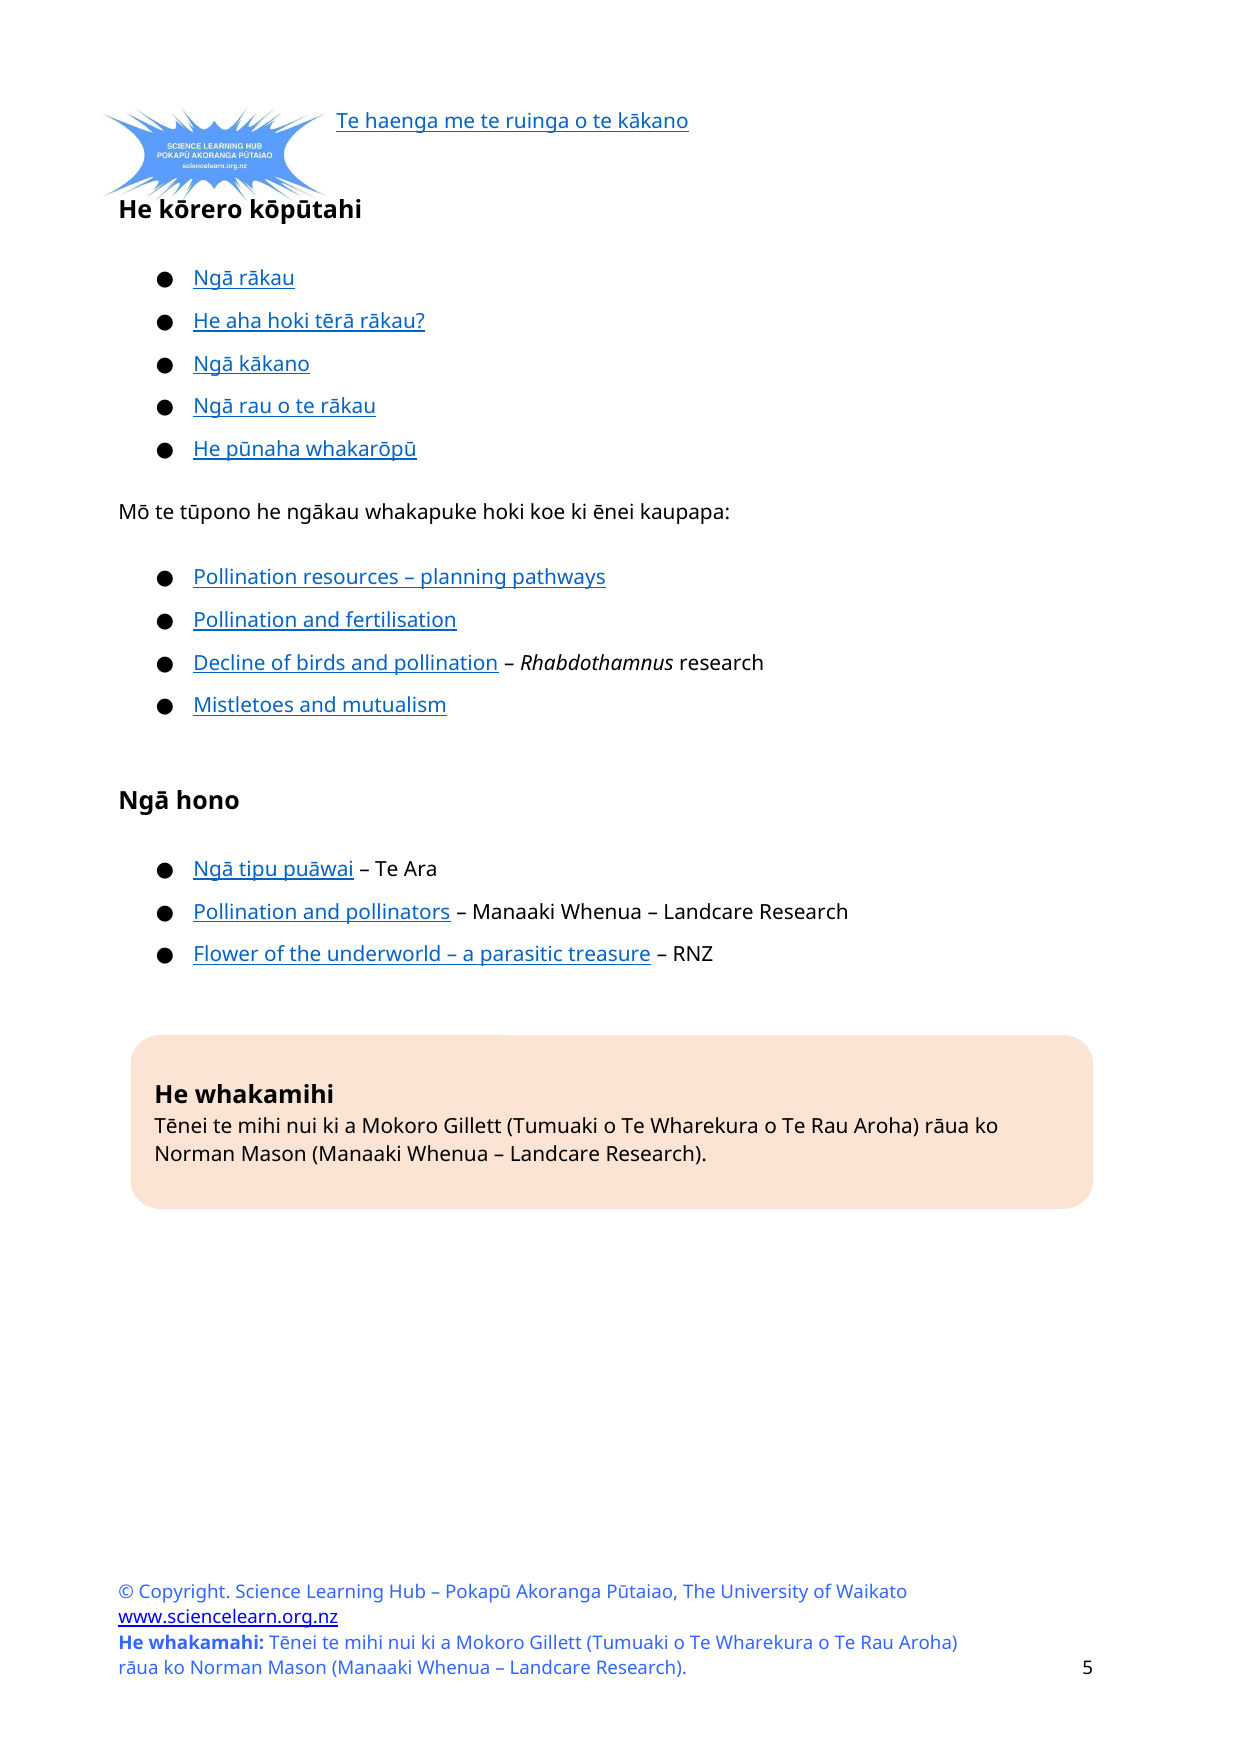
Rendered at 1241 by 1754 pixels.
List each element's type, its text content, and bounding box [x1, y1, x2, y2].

list Decline of birds and pollination – Rhabdothamnus research [156, 639, 1122, 682]
list Ngā tipu puāwai – Te Ara [156, 846, 1122, 888]
list Pollination resources – planning pathways [156, 554, 1122, 597]
list Flower of the underworld – a parasitic treasure – RNZ [156, 931, 1122, 974]
text Mō te tūpono he ngākau whakapuke hoki koe ki ēnei kaupapa: [118, 497, 1122, 525]
list Ngā kākano [156, 340, 1122, 383]
list He aha hoki tērā rākau? [156, 298, 1122, 340]
list Pollination and fertilisation [156, 597, 1122, 639]
list Ngā rau o te rākau [156, 383, 1122, 426]
list Mistletoes and mutualism [156, 682, 1122, 725]
list Ngā rākau [156, 255, 1122, 298]
list Pollination and pollinators – Manaaki Whenua – Landcare Research [156, 888, 1122, 931]
subtitle He kōrero kōpūtahi [118, 192, 1122, 226]
subtitle Ngā hono [118, 782, 1122, 816]
list He pūnaha whakarōpū [156, 426, 1122, 468]
picture [101, 106, 328, 203]
